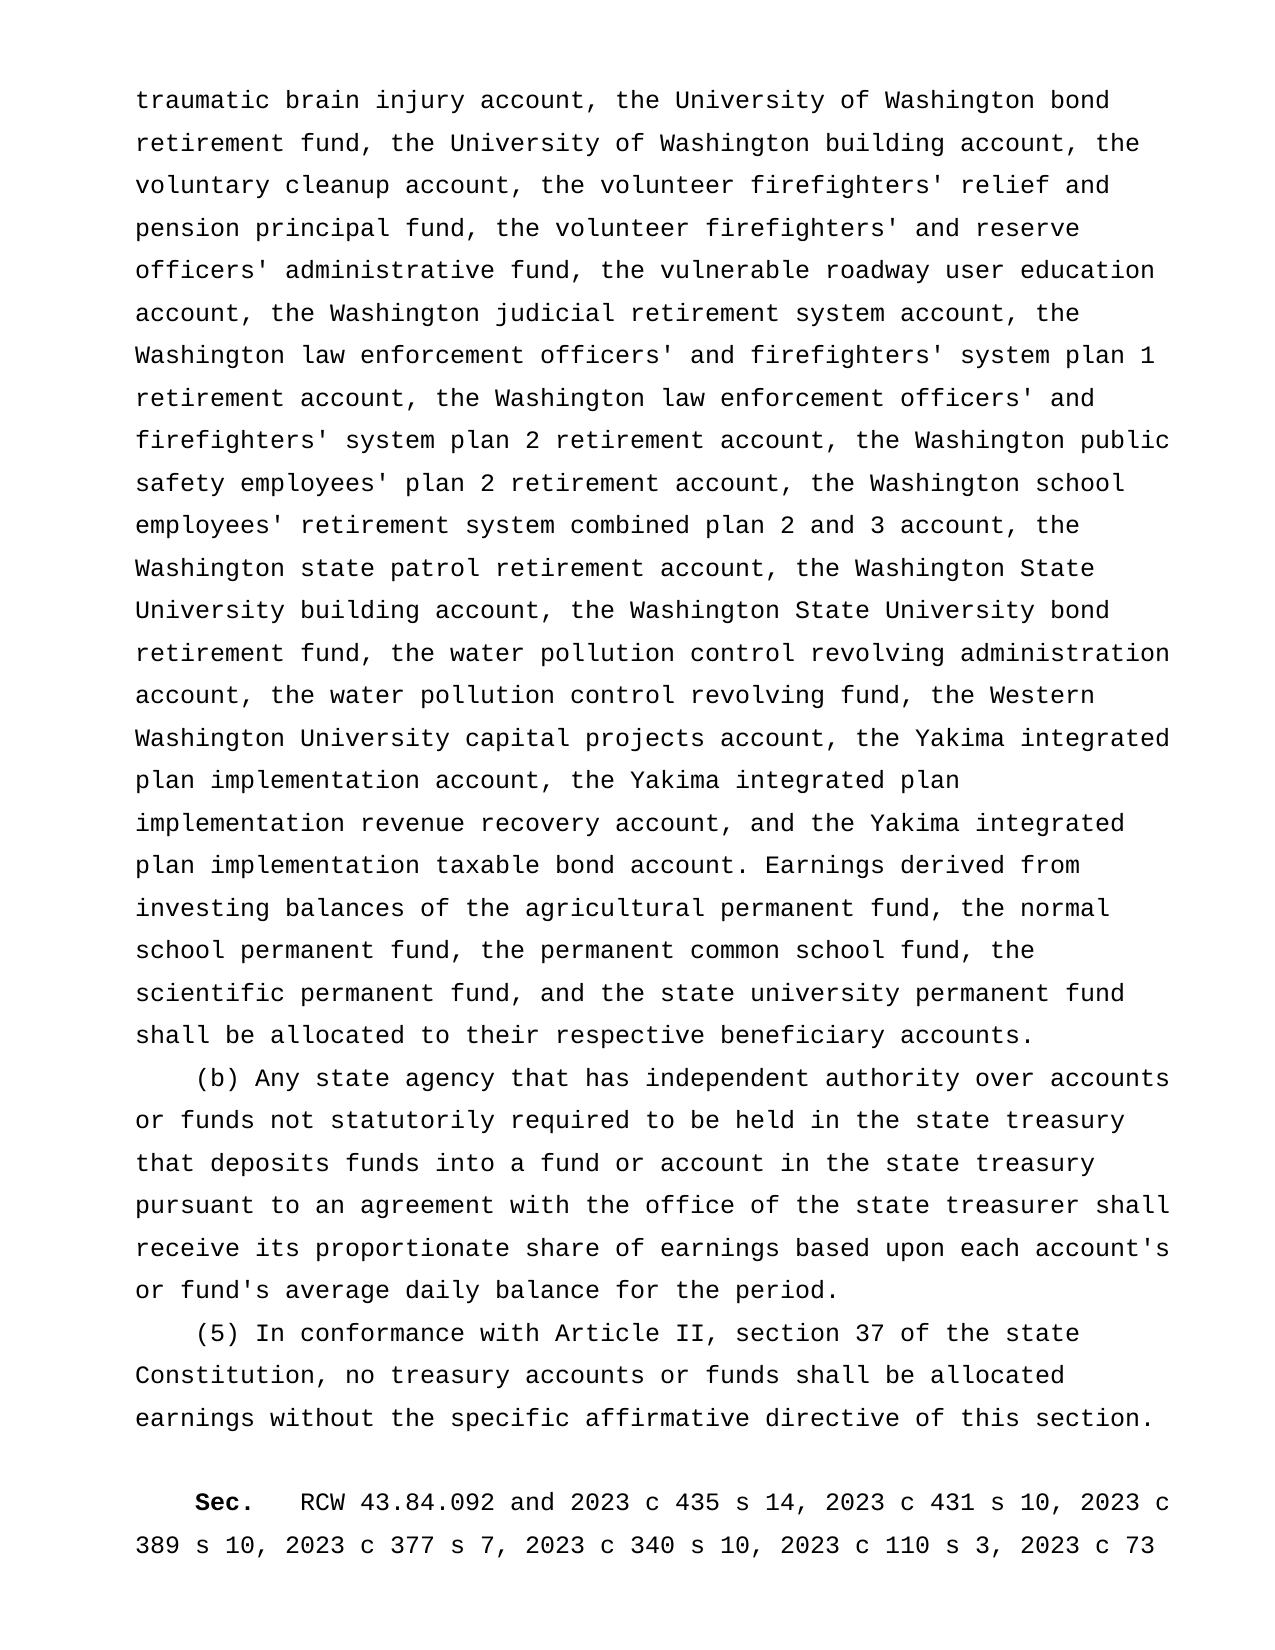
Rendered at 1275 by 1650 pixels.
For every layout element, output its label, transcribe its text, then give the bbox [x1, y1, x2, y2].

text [135, 1477, 1170, 1562]
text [135, 75, 1170, 1052]
text (5) In conformance with Article II, section 37 of the state Constitution, no treasury accounts or funds shall be allocated earnings without the specific affirmative directive of this section. [135, 1307, 1170, 1435]
text (b) Any state agency that has independent authority over accounts or funds not statutorily required to be held in the state treasury that deposits funds into a fund or account in the state treasury pursuant to an agreement with the office of the state treasurer shall receive its proportionate share of earnings based upon each account's or fund's average daily balance for the period. [135, 1052, 1170, 1307]
